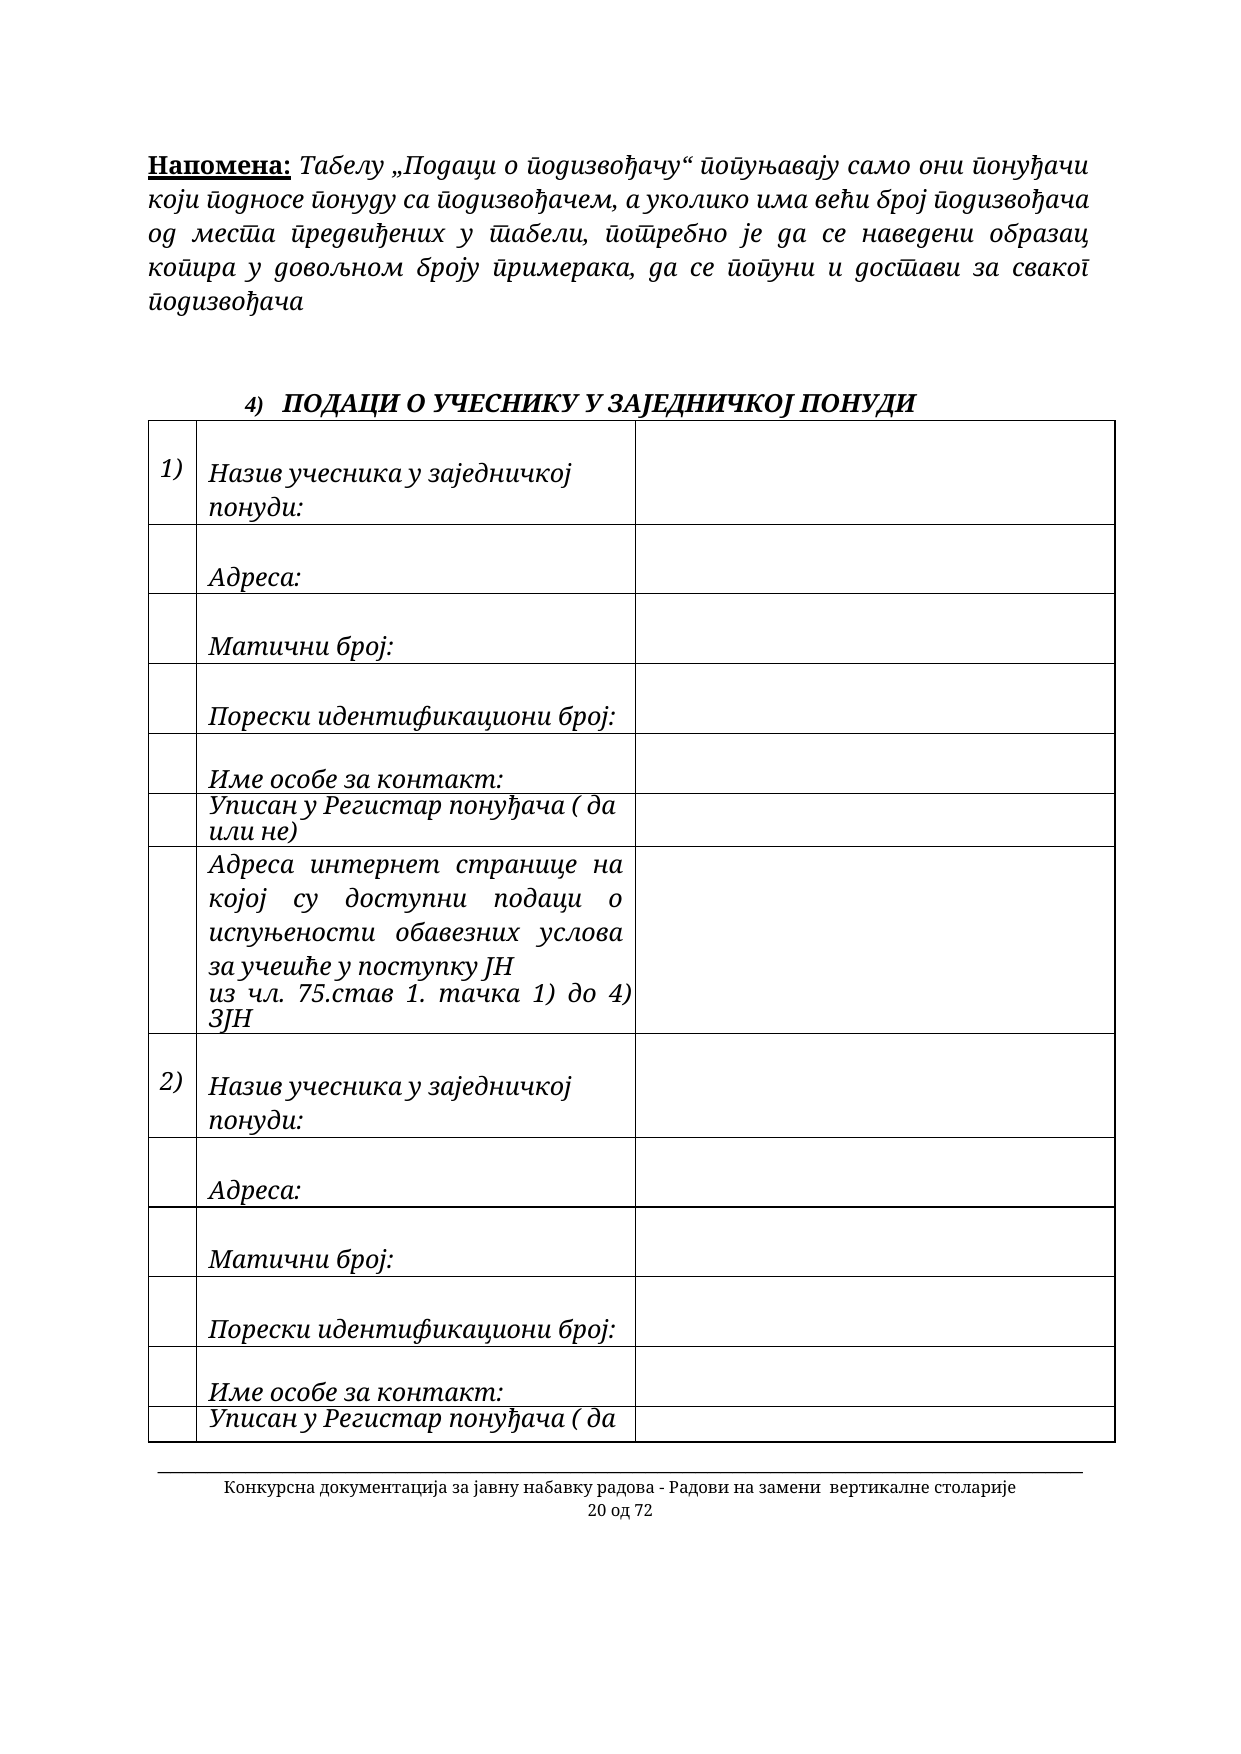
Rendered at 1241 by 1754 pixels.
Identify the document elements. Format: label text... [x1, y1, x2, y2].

text Напомена: Табелу „Подаци о подизвођачу“ попуњавају само они понуђачи који подносе понуду са подизвођачем, а уколико има већи број подизвођача од места предвиђених у табели, потребно је да се наведени образац копира у довољном броју примерака, да се попуни и достави за сваког подизвођача [148, 148, 1093, 318]
table_cell Порески идентификациони број: [197, 664, 635, 733]
table_cell Матични број: [197, 1208, 635, 1276]
table_cell [149, 664, 196, 733]
table_cell Име особе за контакт: [197, 1347, 635, 1406]
table_cell [636, 1138, 1114, 1206]
table_cell Назив учесника у заједничкој понуди: [197, 1034, 635, 1137]
table_cell [149, 734, 196, 793]
table_cell 2) [149, 1034, 196, 1137]
table_cell [636, 794, 1114, 846]
table_cell [636, 525, 1114, 593]
table_cell [149, 1347, 196, 1406]
table_cell [149, 847, 196, 1033]
table_cell Адреса интернет странице на којој су доступни подаци о испуњености обавезних услова за учешће у поступку ЈН из чл. 75.став 1. тачка 1) до 4) ЗЈН [197, 847, 635, 1033]
table_header 1) [149, 421, 196, 524]
table_cell [149, 1208, 196, 1276]
table_cell Порески идентификациони број: [197, 1277, 635, 1346]
table_cell [636, 847, 1114, 1033]
table_cell [636, 594, 1114, 663]
table_cell Адреса: [197, 1138, 635, 1206]
table_cell [149, 1407, 196, 1441]
table_header Назив учесника у заједничкој понуди: [197, 421, 635, 524]
table_cell [636, 664, 1114, 733]
table_cell [149, 1138, 196, 1206]
table_cell [149, 525, 196, 593]
table_cell [149, 1277, 196, 1346]
table_cell [149, 594, 196, 663]
table_cell Матични број: [197, 594, 635, 663]
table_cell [197, 1407, 635, 1441]
table_cell [636, 1407, 1114, 1441]
table_cell Адреса: [197, 525, 635, 593]
table_cell [636, 1208, 1114, 1276]
table_cell [149, 794, 196, 846]
list ПОДАЦИ О УЧЕСНИКУ У ЗАЈЕДНИЧКОЈ ПОНУДИ [245, 386, 1093, 420]
table_cell [636, 1277, 1114, 1346]
table_cell Име особе за контакт: [197, 734, 635, 793]
table_cell [636, 1034, 1114, 1137]
table_header [636, 421, 1114, 524]
table_cell [636, 734, 1114, 793]
table_cell [636, 1347, 1114, 1406]
table_cell Уписан у Регистар понуђача ( да или не) [197, 794, 635, 846]
